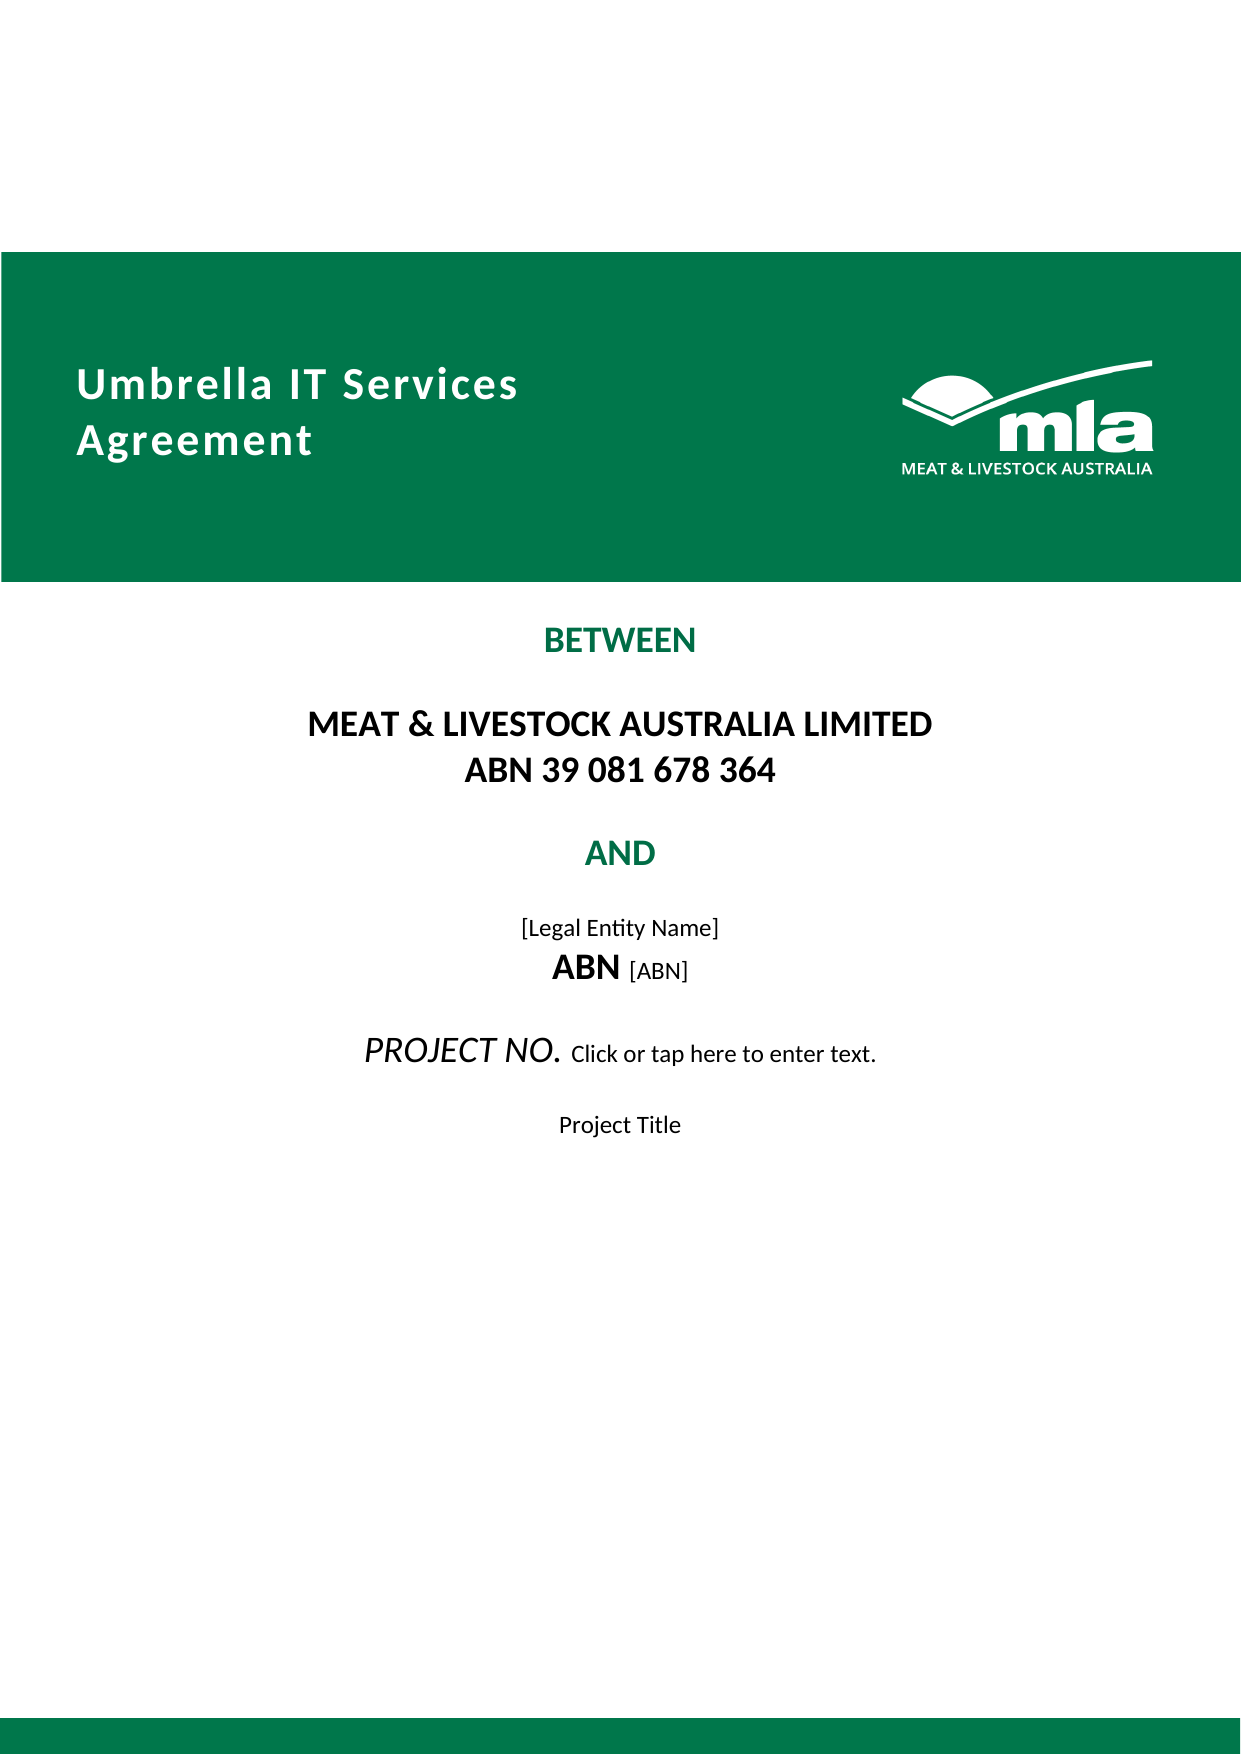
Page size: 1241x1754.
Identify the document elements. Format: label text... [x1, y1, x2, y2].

text ABN 39 081 678 364 [89, 746, 1152, 791]
picture [0, 1717, 1241, 1754]
text MEAT & LIVESTOCK AUSTRALIA LIMITED [89, 700, 1152, 746]
text PROJECT NO. [89, 1026, 1152, 1072]
picture [1, 252, 1241, 582]
text AND [89, 829, 1152, 875]
text BETWEEN [89, 616, 1152, 662]
text ABN [89, 943, 1152, 989]
